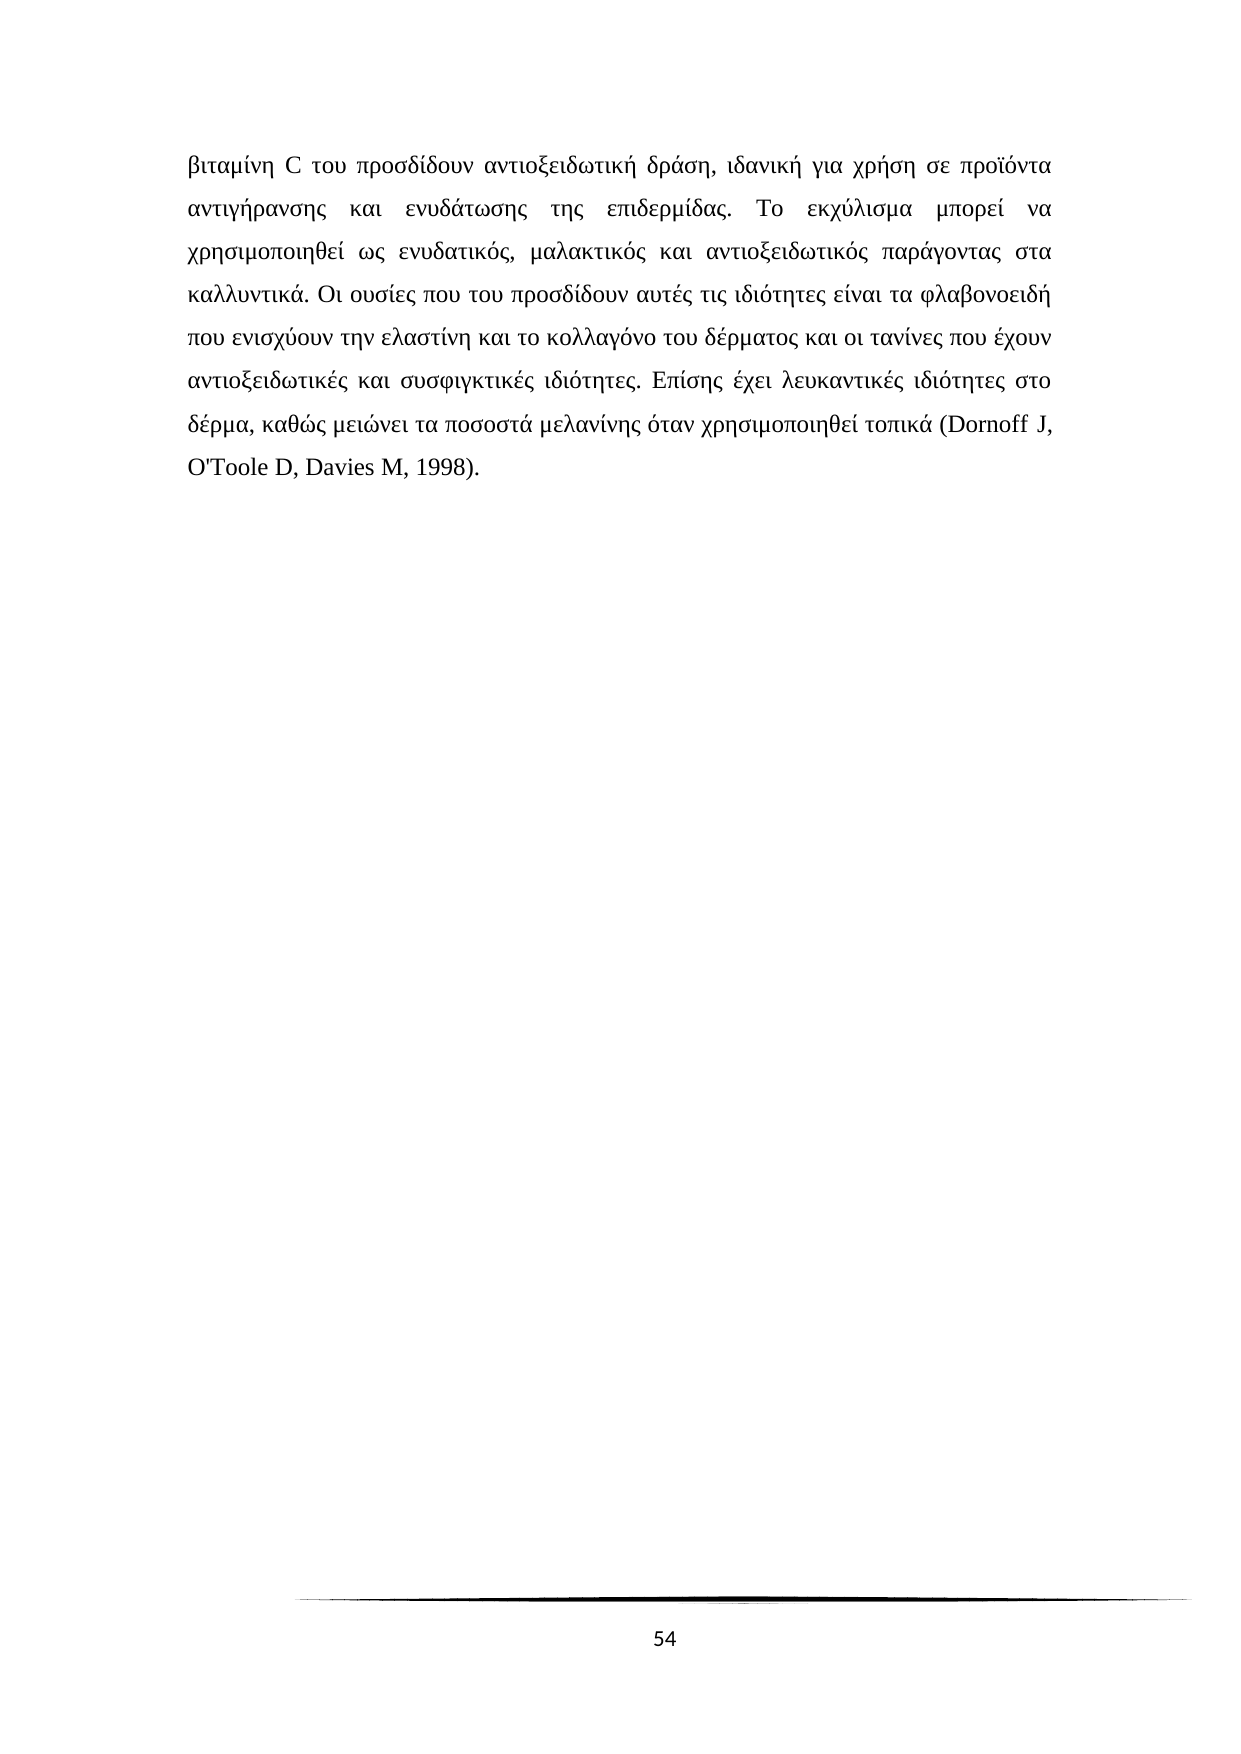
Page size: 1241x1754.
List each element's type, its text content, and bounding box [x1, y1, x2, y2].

picture [294, 1596, 1192, 1604]
